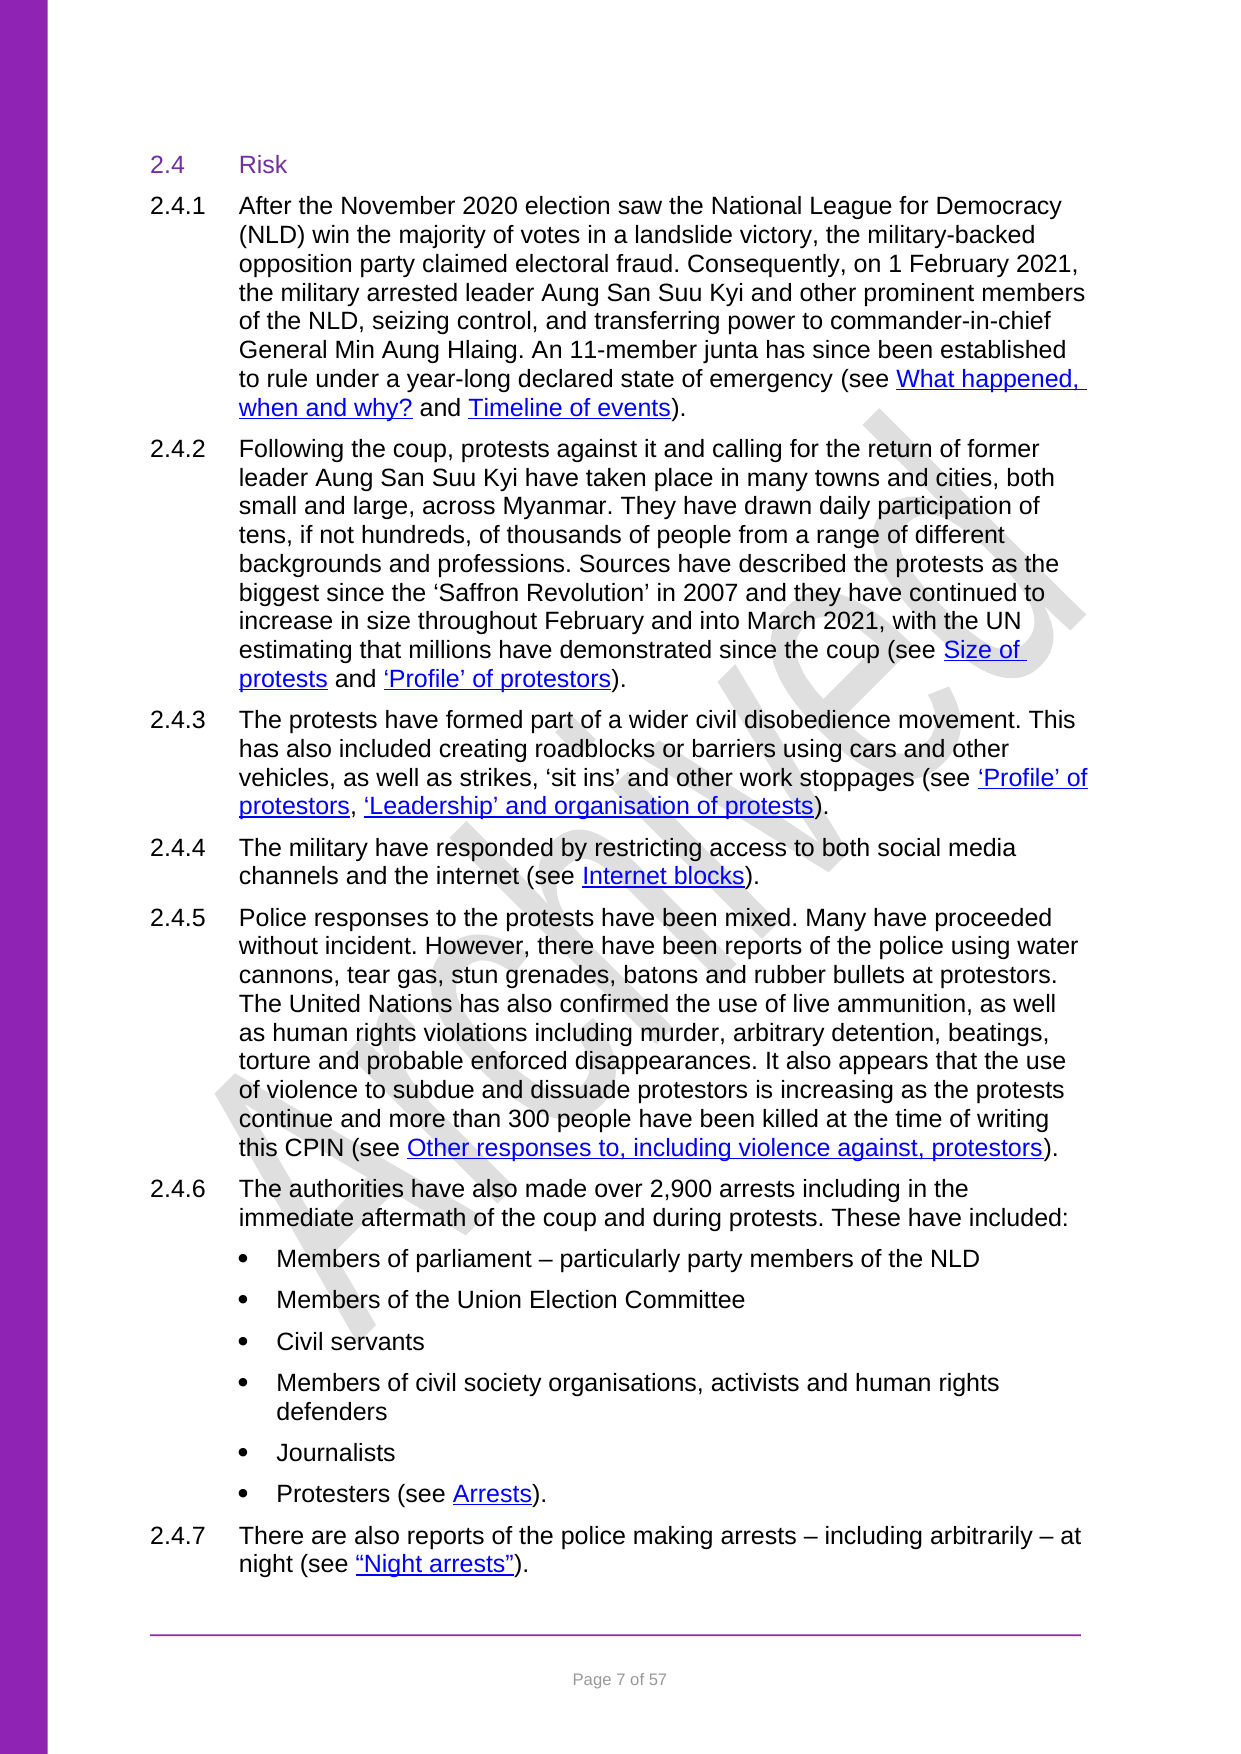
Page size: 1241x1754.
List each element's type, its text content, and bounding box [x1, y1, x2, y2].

list Protesters (see Arrests). [239, 1479, 1090, 1508]
list The authorities have also made over 2,900 arrests including in the immediate aftermath of the coup and during protests. These have included: [150, 1174, 1090, 1231]
list After the November 2020 election saw the National League for Democracy (NLD) win the majority of votes in a landslide victory, the military-backed opposition party claimed electoral fraud. Consequently, on 1 February 2021, the military arrested leader Aung San Suu Kyi and other prominent members of the NLD, seizing control, and transferring power to commander-in-chief General Min Aung Hlaing. An 11-member junta has since been established to rule under a year-long declared state of emergency (see What happened, when and why? and Timeline of events). [150, 191, 1090, 421]
list The protests have formed part of a wider civil disobedience movement. This has also included creating roadblocks or barriers using cars and other vehicles, as well as strikes, ‘sit ins’ and other work stoppages (see ‘Profile’ of protestors, ‘Leadership’ and organisation of protests). [150, 705, 1090, 820]
list Members of parliament – particularly party members of the NLD [239, 1244, 1090, 1273]
list Police responses to the protests have been mixed. Many have proceeded without incident. However, there have been reports of the police using water cannons, tear gas, stun grenades, batons and rubber bullets at protestors. The United Nations has also confirmed the use of live ammunition, as well as human rights violations including murder, arbitrary detention, beatings, torture and probable enforced disappearances. It also appears that the use of violence to subdue and dissuade protestors is increasing as the protests continue and more than 300 people have been killed at the time of writing this CPIN (see Other responses to, including violence against, protestors). [150, 902, 1090, 1161]
list There are also reports of the police making arrests – including arbitrarily – at night (see “Night arrests”). [150, 1521, 1090, 1578]
list Members of the Union Election Committee [239, 1285, 1090, 1314]
list Following the coup, protests against it and calling for the return of former leader Aung San Suu Kyi have taken place in many towns and cities, both small and large, across Myanmar. They have drawn daily participation of tens, if not hundreds, of thousands of people from a range of different backgrounds and professions. Sources have described the protests as the biggest since the ‘Saffron Revolution’ in 2007 and they have continued to increase in size throughout February and into March 2021, with the UN estimating that millions have demonstrated since the coup (see Size of protests and ‘Profile’ of protestors). [150, 434, 1090, 692]
list The military have responded by restricting access to both social media channels and the internet (see Internet blocks). [150, 832, 1090, 890]
list Journalists [239, 1438, 1090, 1467]
subtitle Risk [150, 150, 1090, 179]
list Civil servants [239, 1326, 1090, 1355]
list Members of civil society organisations, activists and human rights defenders [239, 1368, 1090, 1425]
